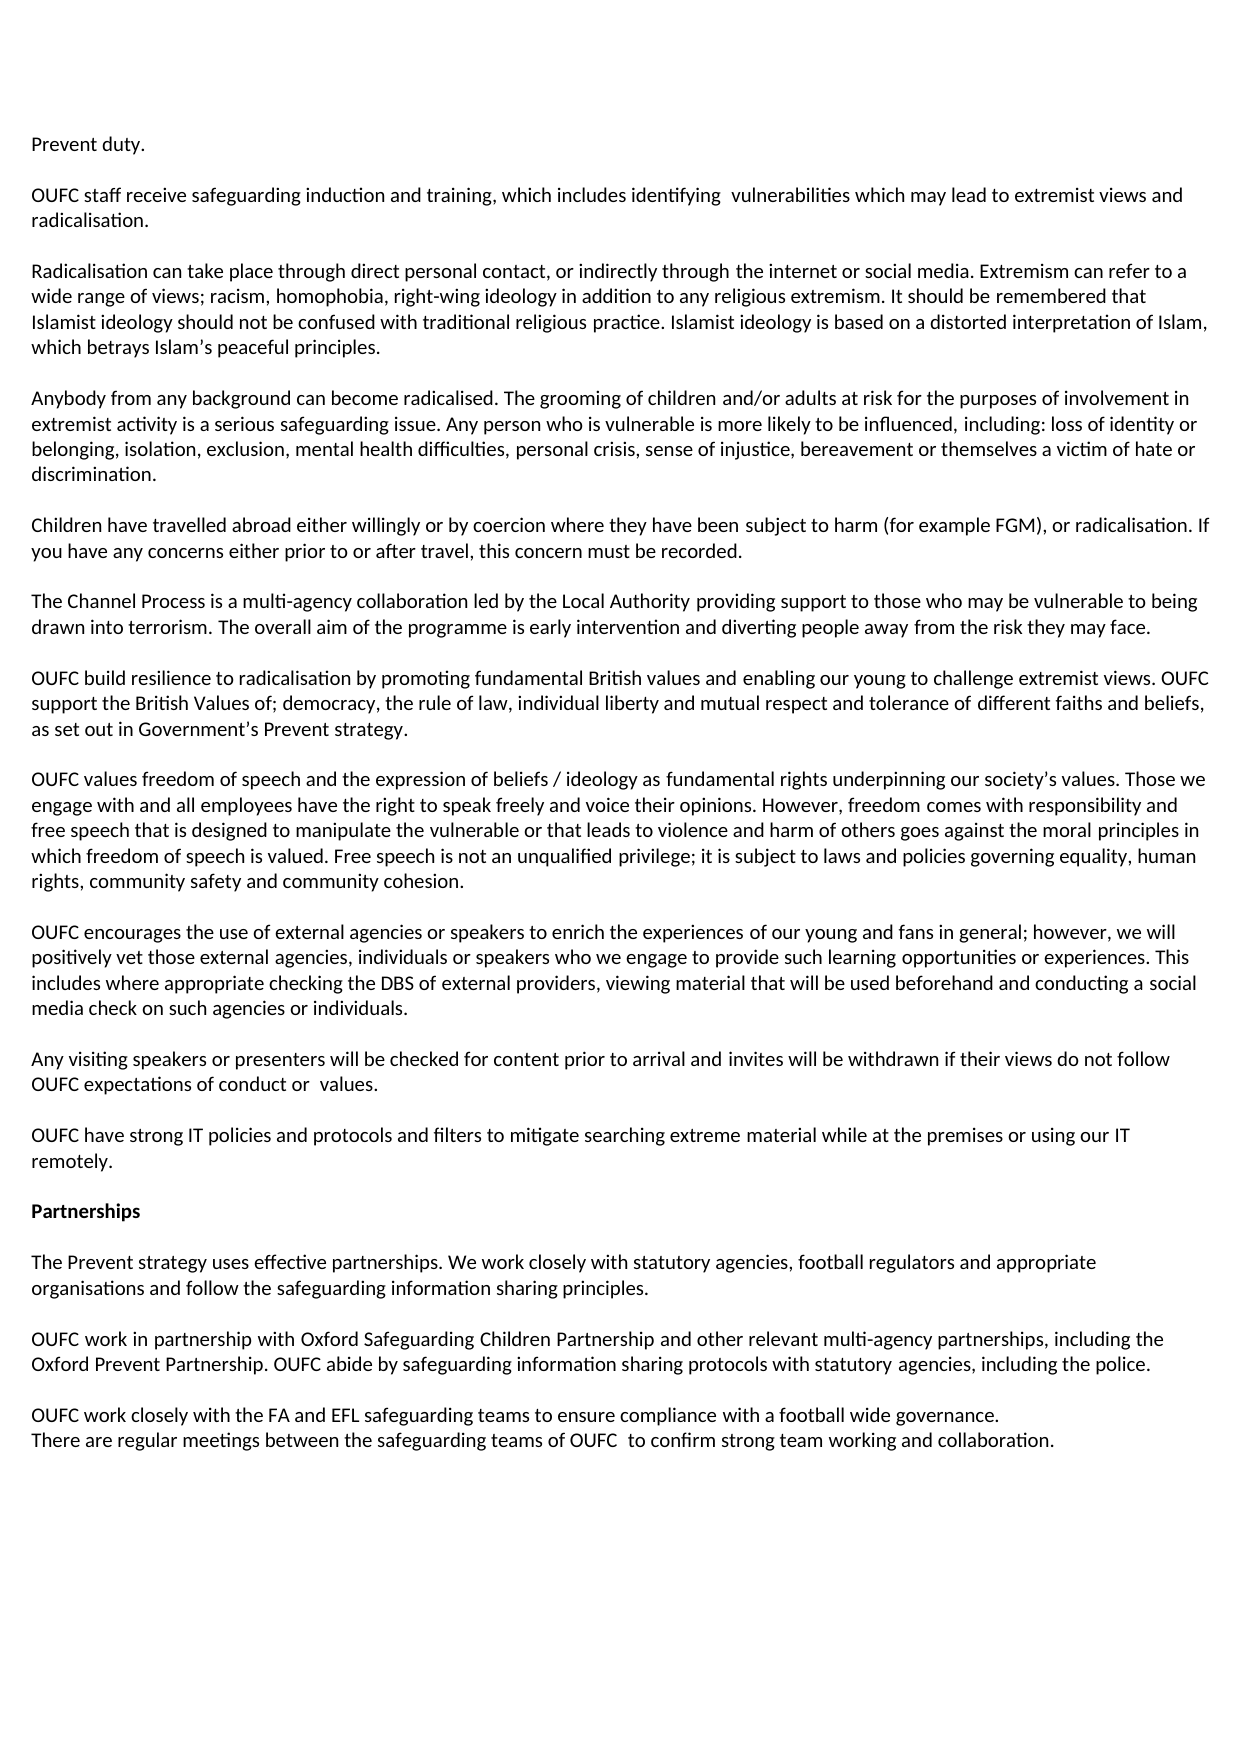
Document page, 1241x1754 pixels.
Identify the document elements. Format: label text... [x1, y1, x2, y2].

text OUFC work closely with the FA and EFL safeguarding teams to ensure compliance with a football wide governance. [31, 1402, 1211, 1427]
text Radicalisation can take place through direct personal contact, or indirectly through the internet or social media. Extremism can refer to a wide range of views; racism, homophobia, right-wing ideology in addition to any religious extremism. It should be remembered that Islamist ideology should not be confused with traditional religious practice. Islamist ideology is based on a distorted interpretation of Islam, which betrays Islam’s peaceful principles. [31, 258, 1211, 360]
text OUFC build resilience to radicalisation by promoting fundamental British values and enabling our young to challenge extremist views. OUFC support the British Values of; democracy, the rule of law, individual liberty and mutual respect and tolerance of different faiths and beliefs, as set out in Government’s Prevent strategy. [31, 665, 1211, 741]
text OUFC work in partnership with Oxford Safeguarding Children Partnership and other relevant multi-agency partnerships, including the Oxford Prevent Partnership. OUFC abide by safeguarding information sharing protocols with statutory agencies, including the police. [31, 1326, 1211, 1377]
text OUFC encourages the use of external agencies or speakers to enrich the experiences of our young and fans in general; however, we will positively vet those external agencies, individuals or speakers who we engage to provide such learning opportunities or experiences. This includes where appropriate checking the DBS of external providers, viewing material that will be used beforehand and conducting a social media check on such agencies or individuals. [31, 919, 1211, 1021]
text Children have travelled abroad either willingly or by coercion where they have been subject to harm (for example FGM), or radicalisation. If you have any concerns either prior to or after travel, this concern must be recorded. [31, 512, 1211, 563]
text Any visiting speakers or presenters will be checked for content prior to arrival and invites will be withdrawn if their views do not follow OUFC expectations of conduct or values. [31, 1046, 1211, 1097]
text Partnerships [31, 1199, 1211, 1224]
text OUFC values freedom of speech and the expression of beliefs / ideology as fundamental rights underpinning our society’s values. Those we engage with and all employees have the right to speak freely and voice their opinions. However, freedom comes with responsibility and free speech that is designed to manipulate the vulnerable or that leads to violence and harm of others goes against the moral principles in which freedom of speech is valued. Free speech is not an unqualified privilege; it is subject to laws and policies governing equality, human rights, community safety and community cohesion. [31, 767, 1211, 894]
text OUFC staff receive safeguarding induction and training, which includes identifying vulnerabilities which may lead to extremist views and radicalisation. [31, 182, 1211, 233]
text The Prevent strategy uses effective partnerships. We work closely with statutory agencies, football regulators and appropriate organisations and follow the safeguarding information sharing principles. [31, 1249, 1211, 1300]
text Anybody from any background can become radicalised. The grooming of children and/or adults at risk for the purposes of involvement in extremist activity is a serious safeguarding issue. Any person who is vulnerable is more likely to be influenced, including: loss of identity or belonging, isolation, exclusion, mental health difficulties, personal crisis, sense of injustice, bereavement or themselves a victim of hate or discrimination. [31, 385, 1211, 487]
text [31, 131, 1211, 157]
text OUFC have strong IT policies and protocols and filters to mitigate searching extreme material while at the premises or using our IT remotely. [31, 1122, 1211, 1173]
text The Channel Process is a multi-agency collaboration led by the Local Authority providing support to those who may be vulnerable to being drawn into terrorism. The overall aim of the programme is early intervention and diverting people away from the risk they may face. [31, 589, 1211, 639]
text There are regular meetings between the safeguarding teams of OUFC to confirm strong team working and collaboration. [31, 1427, 1211, 1453]
